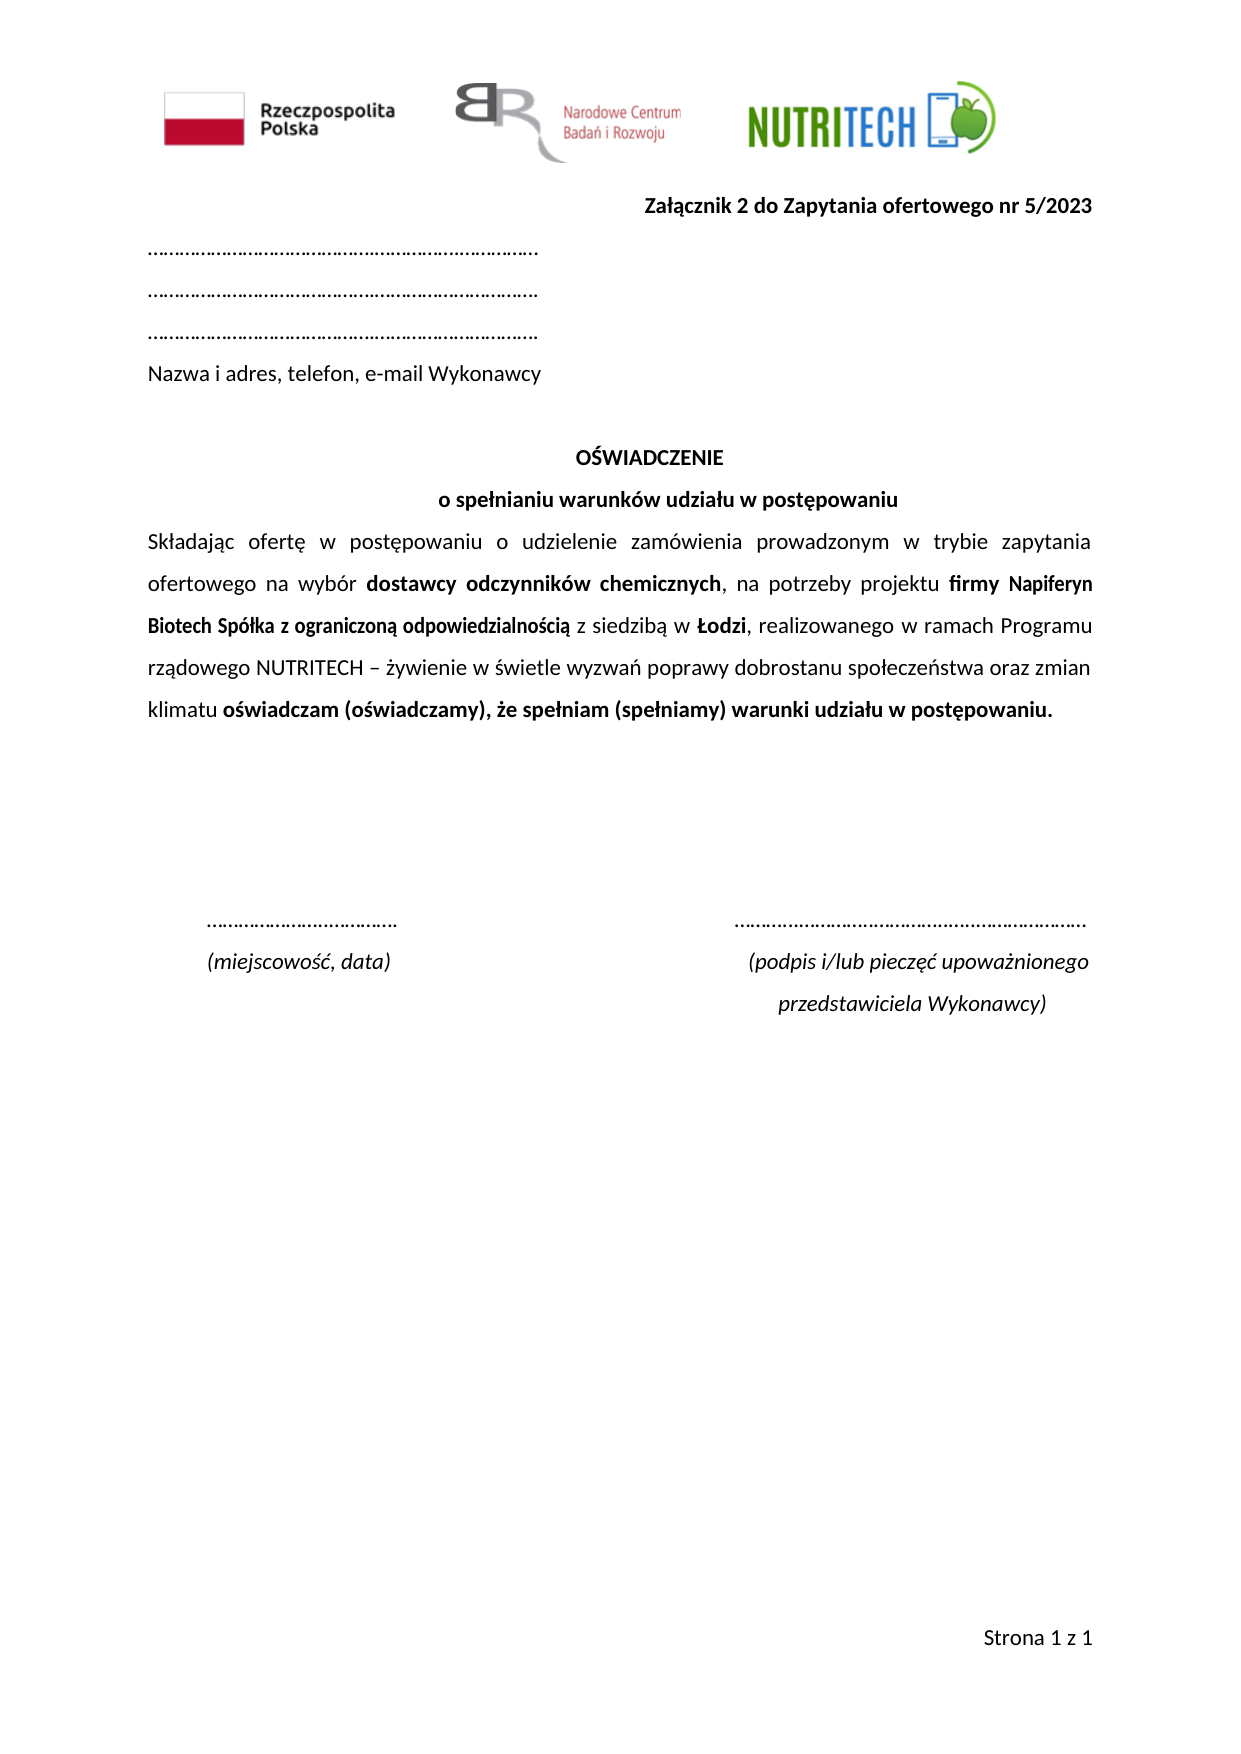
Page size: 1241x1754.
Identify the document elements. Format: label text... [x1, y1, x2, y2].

text …………………..…………. ………...…………..…………..…..………………… [207, 905, 1093, 933]
text …………………………………….…………………………. [148, 317, 1093, 345]
text …………………………………….…………….…………… [148, 233, 1093, 261]
picture [147, 75, 412, 163]
text OŚWIADCZENIE [207, 443, 1093, 471]
text (miejscowość, data) (podpis i/lub pieczęć upoważnionego [207, 947, 1093, 975]
picture [724, 73, 1015, 163]
text …………………………………….…………………………. [148, 275, 1093, 303]
text Nazwa i adres, telefon, e-mail Wykonawcy [148, 359, 1093, 387]
picture [455, 83, 681, 163]
text o spełnianiu warunków udziału w postępowaniu [207, 485, 1093, 513]
text przedstawiciela Wykonawcy) [207, 989, 1093, 1017]
text Załącznik 2 do Zapytania ofertowego nr 5/2023 [207, 191, 1093, 219]
text Składając ofertę w postępowaniu o udzielenie zamówienia prowadzonym w trybie zapytania ofertowego na wybór dostawcy odczynników chemicznych, na potrzeby projektu firmy Napiferyn Biotech Spółka z ograniczoną odpowiedzialnością z siedzibą w Łodzi, realizowanego w ramach Programu rządowego NUTRITECH – żywienie w świetle wyzwań poprawy dobrostanu społeczeństwa oraz zmian klimatu oświadczam (oświadczamy), że spełniam (spełniamy) warunki udziału w postępowaniu. [148, 527, 1093, 723]
